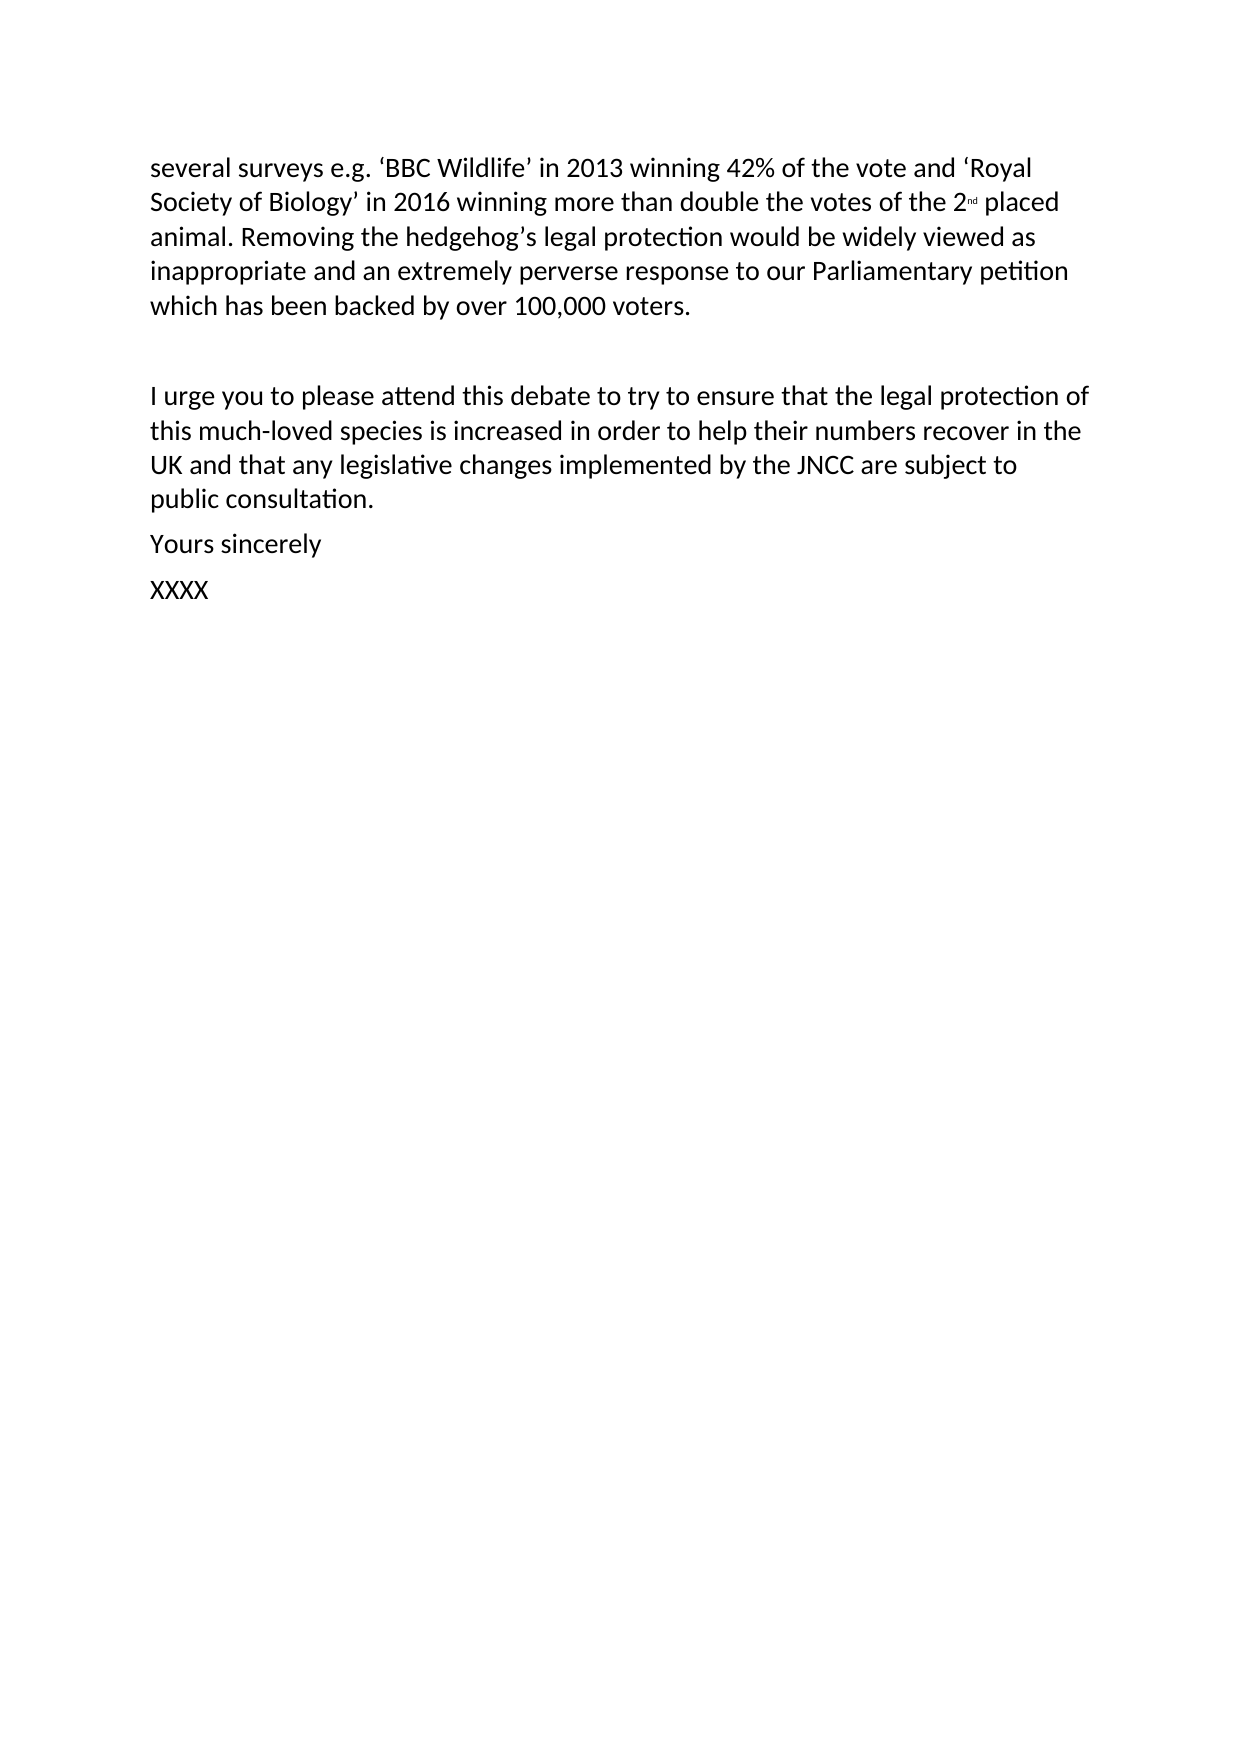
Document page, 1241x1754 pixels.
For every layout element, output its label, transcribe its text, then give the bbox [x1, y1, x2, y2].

text XXXX [150, 572, 1090, 606]
text I urge you to please attend this debate to try to ensure that the legal protection of this much-loved species is increased in order to help their numbers recover in the UK and that any legislative changes implemented by the JNCC are subject to public consultation. [150, 378, 1090, 516]
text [150, 150, 1090, 322]
text Yours sincerely [150, 527, 1090, 561]
